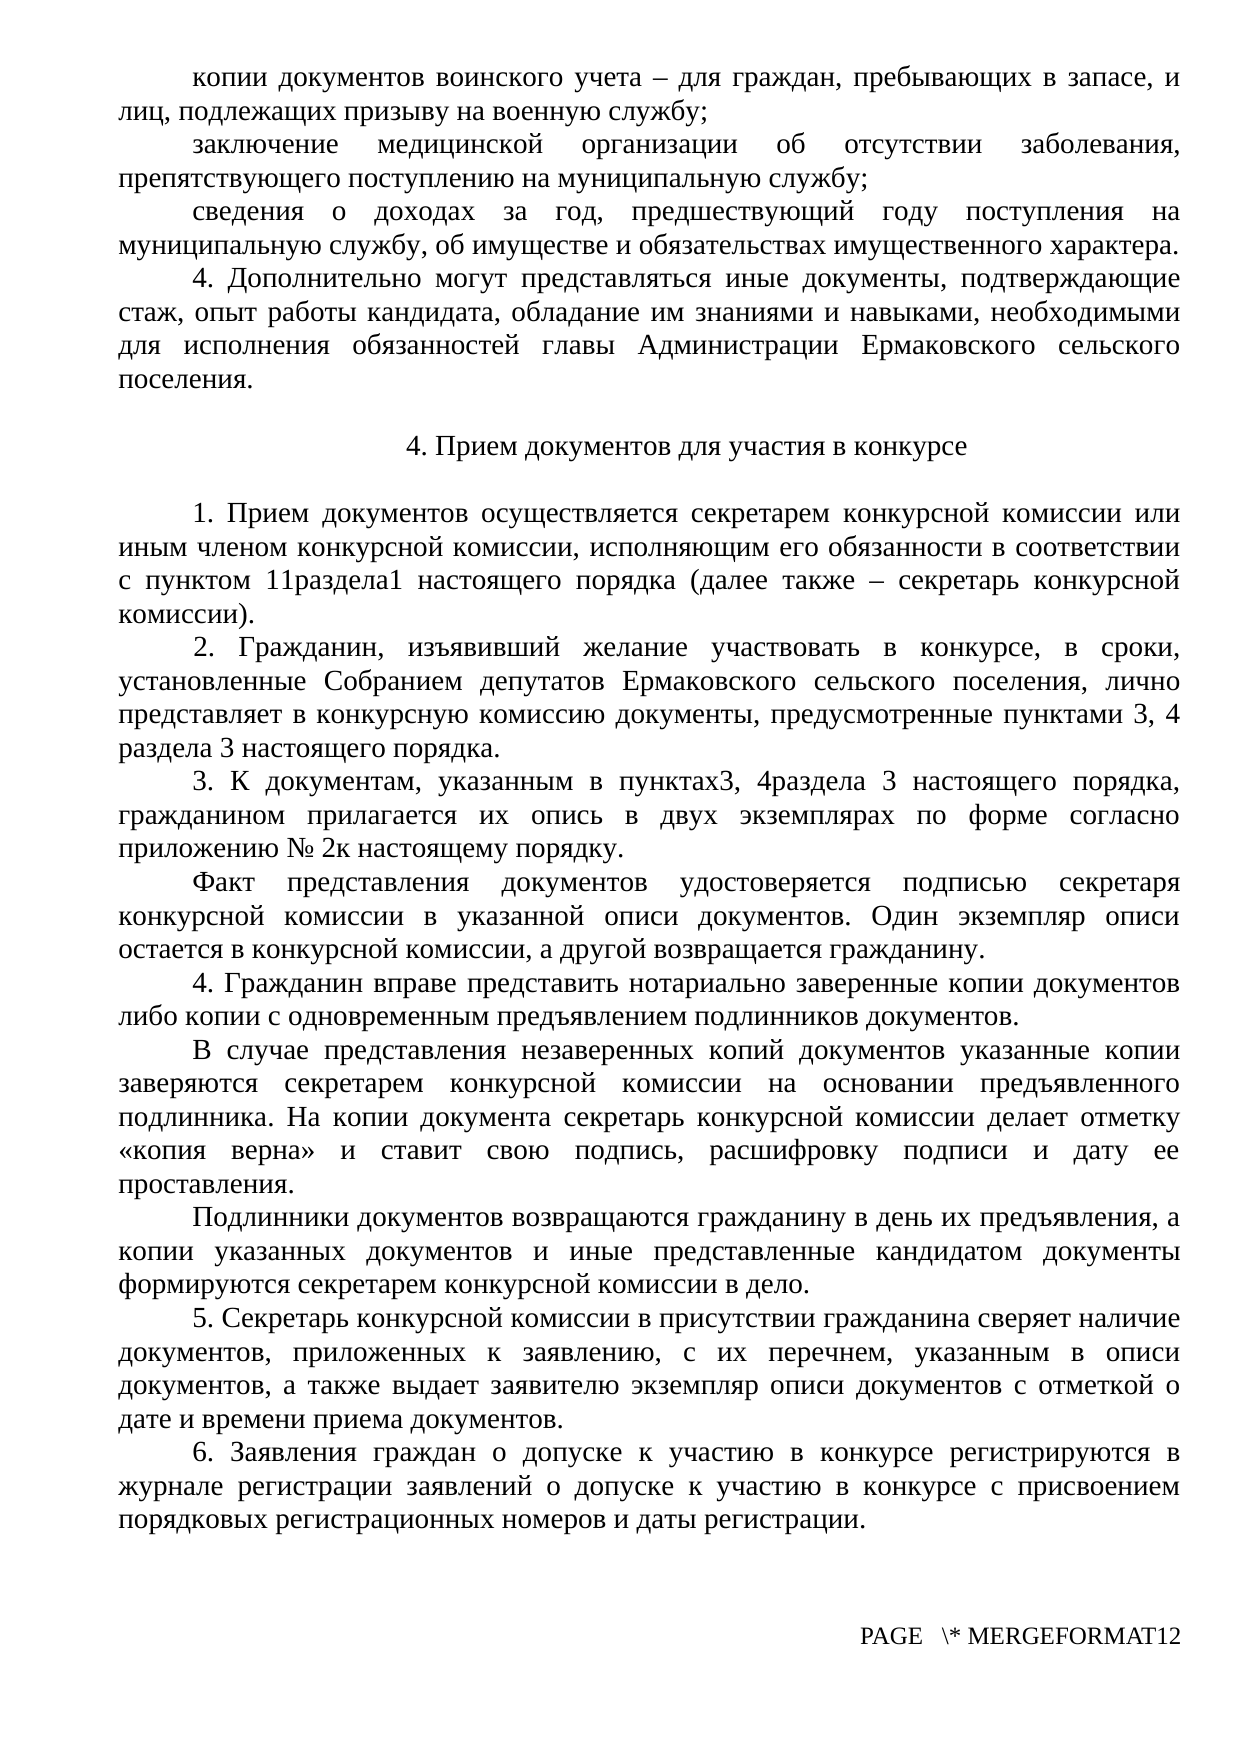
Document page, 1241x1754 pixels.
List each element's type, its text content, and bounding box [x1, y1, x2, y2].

text 5. Секретарь конкурсной комиссии в присутствии гражданина сверяет наличие документов, приложенных к заявлению, с их перечнем, указанным в описи документов, а также выдает заявителю экземпляр описи документов с отметкой о дате и времени приема документов. [118, 1300, 1181, 1434]
text 1. Прием документов осуществляется секретарем конкурсной комиссии или иным членом конкурсной комиссии, исполняющим его обязанности в соответствии с пунктом 11раздела1 настоящего порядка (далее также – секретарь конкурсной комиссии). [118, 495, 1181, 629]
text сведения о доходах за год, предшествующий году поступления на муниципальную службу, об имуществе и обязательствах имущественного характера. [118, 193, 1181, 260]
text заключение медицинской организации об отсутствии заболевания, препятствующего поступлению на муниципальную службу; [118, 126, 1181, 193]
text 2. Гражданин, изъявивший желание участвовать в конкурсе, в сроки, установленные Собранием депутатов Ермаковского сельского поселения, лично представляет в конкурсную комиссию документы, предусмотренные пунктами 3, 4 раздела 3 настоящего порядка. [118, 629, 1181, 763]
text Подлинники документов возвращаются гражданину в день их предъявления, а копии указанных документов и иные представленные кандидатом документы формируются секретарем конкурсной комиссии в дело. [118, 1199, 1181, 1300]
text Факт представления документов удостоверяется подписью секретаря конкурсной комиссии в указанной описи документов. Один экземпляр описи остается в конкурсной комиссии, а другой возвращается гражданину. [118, 864, 1181, 965]
text В случае представления незаверенных копий документов указанные копии заверяются секретарем конкурсной комиссии на основании предъявленного подлинника. На копии документа секретарь конкурсной комиссии делает отметку «копия верна» и ставит свою подпись, расшифровку подписи и дату ее проставления. [118, 1032, 1181, 1199]
text 3. К документам, указанным в пунктах3, 4раздела 3 настоящего порядка, гражданином прилагается их опись в двух экземплярах по форме согласно приложению № 2к настоящему порядку. [118, 763, 1181, 864]
text 4. Дополнительно могут представляться иные документы, подтверждающие стаж, опыт работы кандидата, обладание им знаниями и навыками, необходимыми для исполнения обязанностей главы Администрации Ермаковского сельского поселения. [118, 260, 1181, 394]
text 4. Прием документов для участия в конкурсе [118, 428, 1181, 462]
text 6. Заявления граждан о допуске к участию в конкурсе регистрируются в журнале регистрации заявлений о допуске к участию в конкурсе с присвоением порядковых регистрационных номеров и даты регистрации. [118, 1434, 1181, 1535]
text копии документов воинского учета – для граждан, пребывающих в запасе, и лиц, подлежащих призыву на военную службу; [118, 59, 1181, 126]
text 4. Гражданин вправе представить нотариально заверенные копии документов либо копии с одновременным предъявлением подлинников документов. [118, 965, 1181, 1032]
